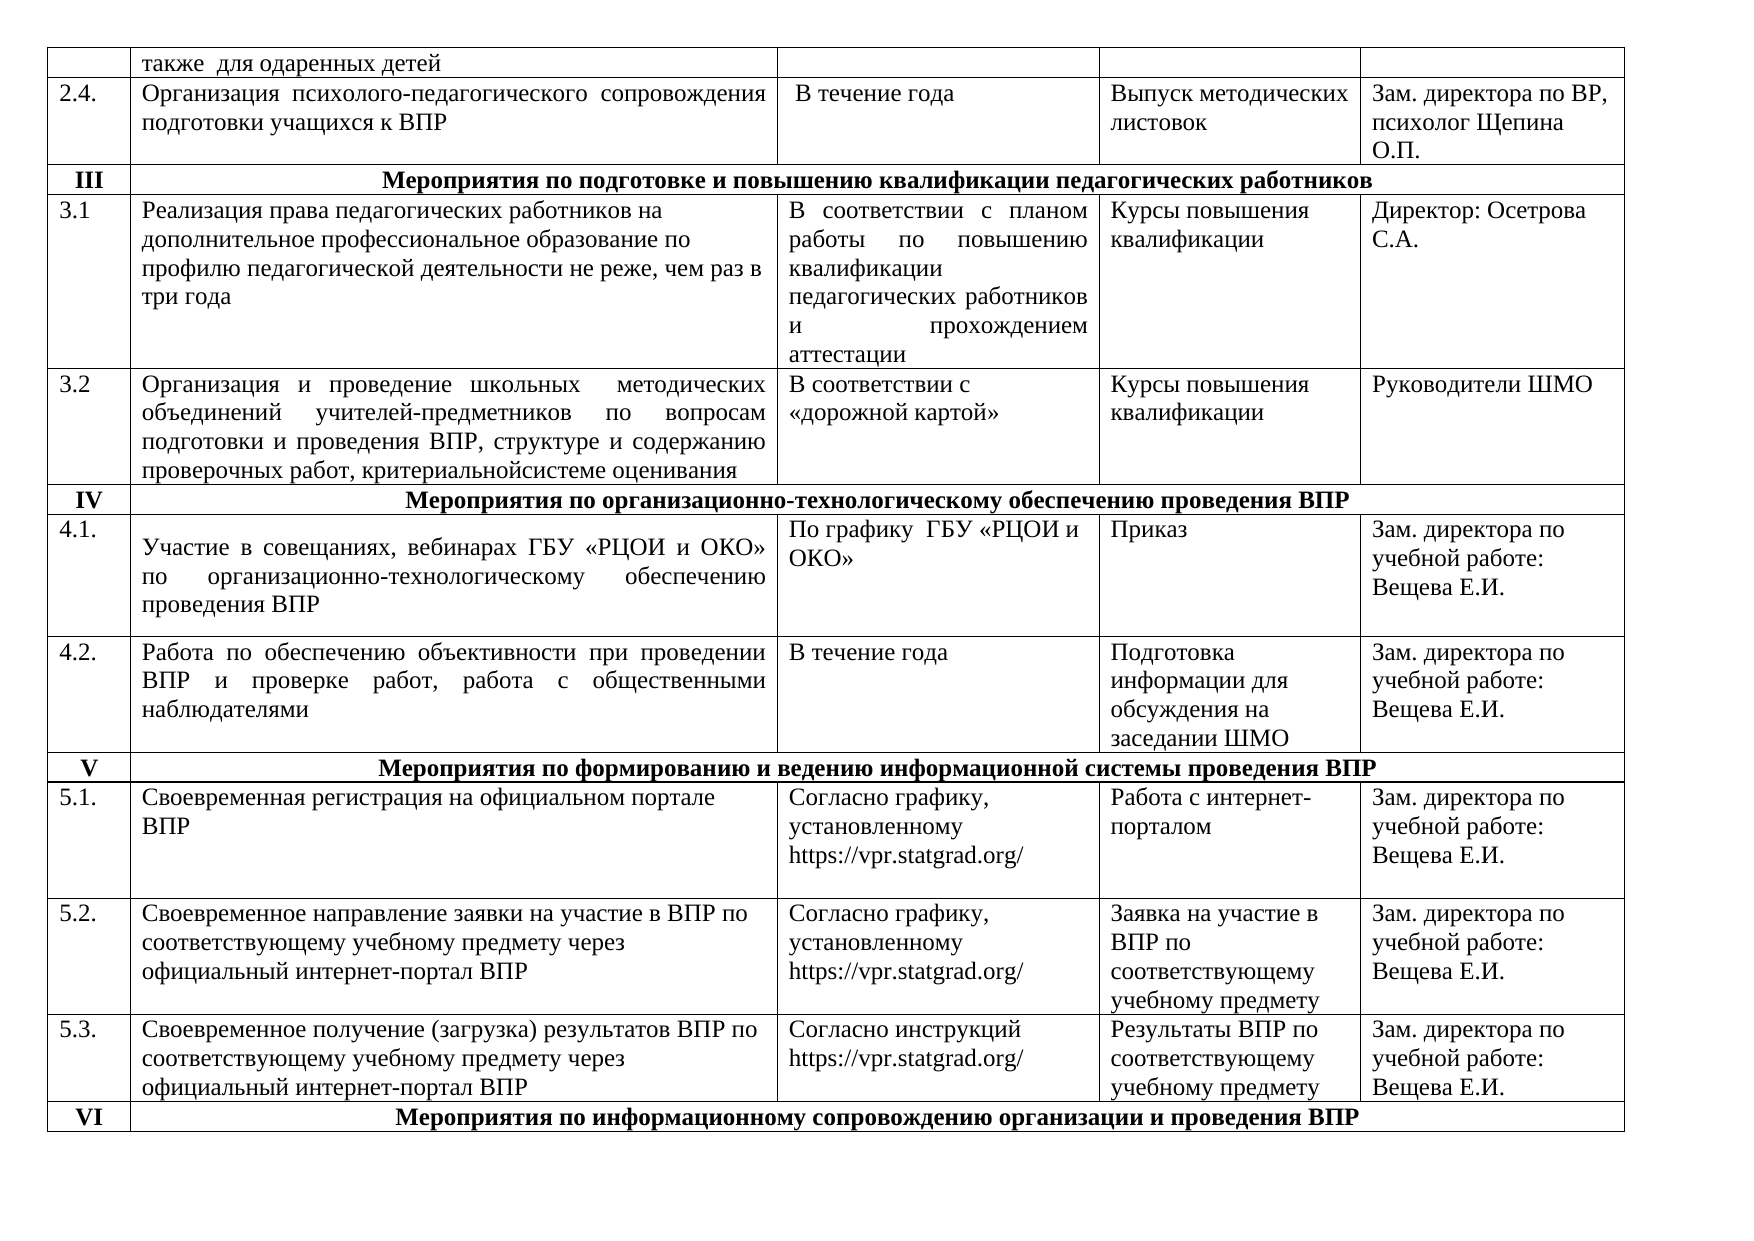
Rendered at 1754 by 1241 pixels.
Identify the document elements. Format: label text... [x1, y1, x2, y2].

table_cell Директор: Осетрова С.А. [1361, 195, 1624, 368]
table_cell Руководители ШМО [1361, 369, 1624, 484]
table_cell Мероприятия по информационному сопровождению организации и проведения ВПР [131, 1102, 1624, 1131]
table_cell Согласно графику, установленному https://vpr.statgrad.org/ [778, 899, 1099, 1013]
table_cell Согласно графику, установленному https://vpr.statgrad.org/ [778, 783, 1099, 897]
table_cell Участие в совещаниях, вебинарах ГБУ «РЦОИ и ОКО» по организационно-технологическому обеспечению проведения ВПР [131, 515, 777, 636]
table_cell Мероприятия по подготовке и повышению квалификации педагогических работников [131, 165, 1624, 194]
table_cell [48, 899, 130, 1013]
table_cell Реализация права педагогических работников на дополнительное профессиональное образование по профилю педагогической деятельности не реже, чем раз в три года [131, 195, 777, 368]
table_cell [1361, 48, 1624, 77]
table_cell Заявка на участие в ВПР по соответствующему учебному предмету [1100, 899, 1360, 1013]
table_cell [48, 195, 130, 368]
table_cell [48, 1015, 130, 1101]
table_cell IV [48, 485, 130, 513]
table_cell Зам. директора по учебной работе: Вещева Е.И. [1361, 515, 1624, 636]
table_cell По графику ГБУ «РЦОИ и ОКО» [778, 515, 1099, 636]
table_cell В течение года [778, 637, 1099, 752]
table_cell Организация психолого-педагогического сопровождения подготовки учащихся к ВПР [131, 78, 777, 164]
table_cell Зам. директора по учебной работе: Вещева Е.И. [1361, 899, 1624, 1013]
table_cell Зам. директора по учебной работе: Вещева Е.И. [1361, 1015, 1624, 1101]
table_cell Организация и проведение школьных методических объединений учителей-предметников по вопросам подготовки и проведения ВПР, структуре и содержанию проверочных работ, критериальнойсистеме оценивания [131, 369, 777, 484]
table_cell V [48, 753, 130, 781]
table_cell Своевременное направление заявки на участие в ВПР по соответствующему учебному предмету через официальный интернет-портал ВПР [131, 899, 777, 1013]
table_cell В соответствии с планом работы по повышению квалификации педагогических работников и прохождением аттестации [778, 195, 1099, 368]
table_cell Своевременная регистрация на официальном портале ВПР [131, 783, 777, 897]
table_cell [48, 637, 130, 752]
table_cell Приказ [1100, 515, 1360, 636]
table_cell Мероприятия по организационно-технологическому обеспечению проведения ВПР [131, 485, 1624, 513]
table_cell Работа с интернет-порталом [1100, 783, 1360, 897]
table_cell Результаты ВПР по соответствующему учебному предмету [1100, 1015, 1360, 1101]
table_cell Зам. директора по учебной работе: Вещева Е.И. [1361, 783, 1624, 897]
table_cell Курсы повышения квалификации [1100, 195, 1360, 368]
table_cell [48, 48, 130, 77]
table_cell Мероприятия по формированию и ведению информационной системы проведения ВПР [131, 753, 1624, 781]
table_cell Зам. директора по ВР, психолог Щепина О.П. [1361, 78, 1624, 164]
table_cell Курсы повышения квалификации [1100, 369, 1360, 484]
table_cell Согласно инструкций https://vpr.statgrad.org/ [778, 1015, 1099, 1101]
table_cell Работа по обеспечению объективности при проведении ВПР и проверке работ, работа с общественными наблюдателями [131, 637, 777, 752]
table_cell III [48, 165, 130, 194]
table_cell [778, 48, 1099, 77]
table_cell В течение года [778, 78, 1099, 164]
table_cell Своевременное получение (загрузка) результатов ВПР по соответствующему учебному предмету через официальный интернет-портал ВПР [131, 1015, 777, 1101]
table_cell VI [48, 1102, 130, 1131]
table_cell [48, 515, 130, 636]
table_cell Зам. директора по учебной работе: Вещева Е.И. [1361, 637, 1624, 752]
table_cell [48, 369, 130, 484]
table_cell [48, 78, 130, 164]
table_cell Выпуск методических листовок [1100, 78, 1360, 164]
table_cell В соответствии с «дорожной картой» [778, 369, 1099, 484]
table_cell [1100, 48, 1360, 77]
table_cell Подготовка информации для обсуждения на заседании ШМО [1100, 637, 1360, 752]
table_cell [131, 48, 777, 77]
table_cell [48, 783, 130, 897]
